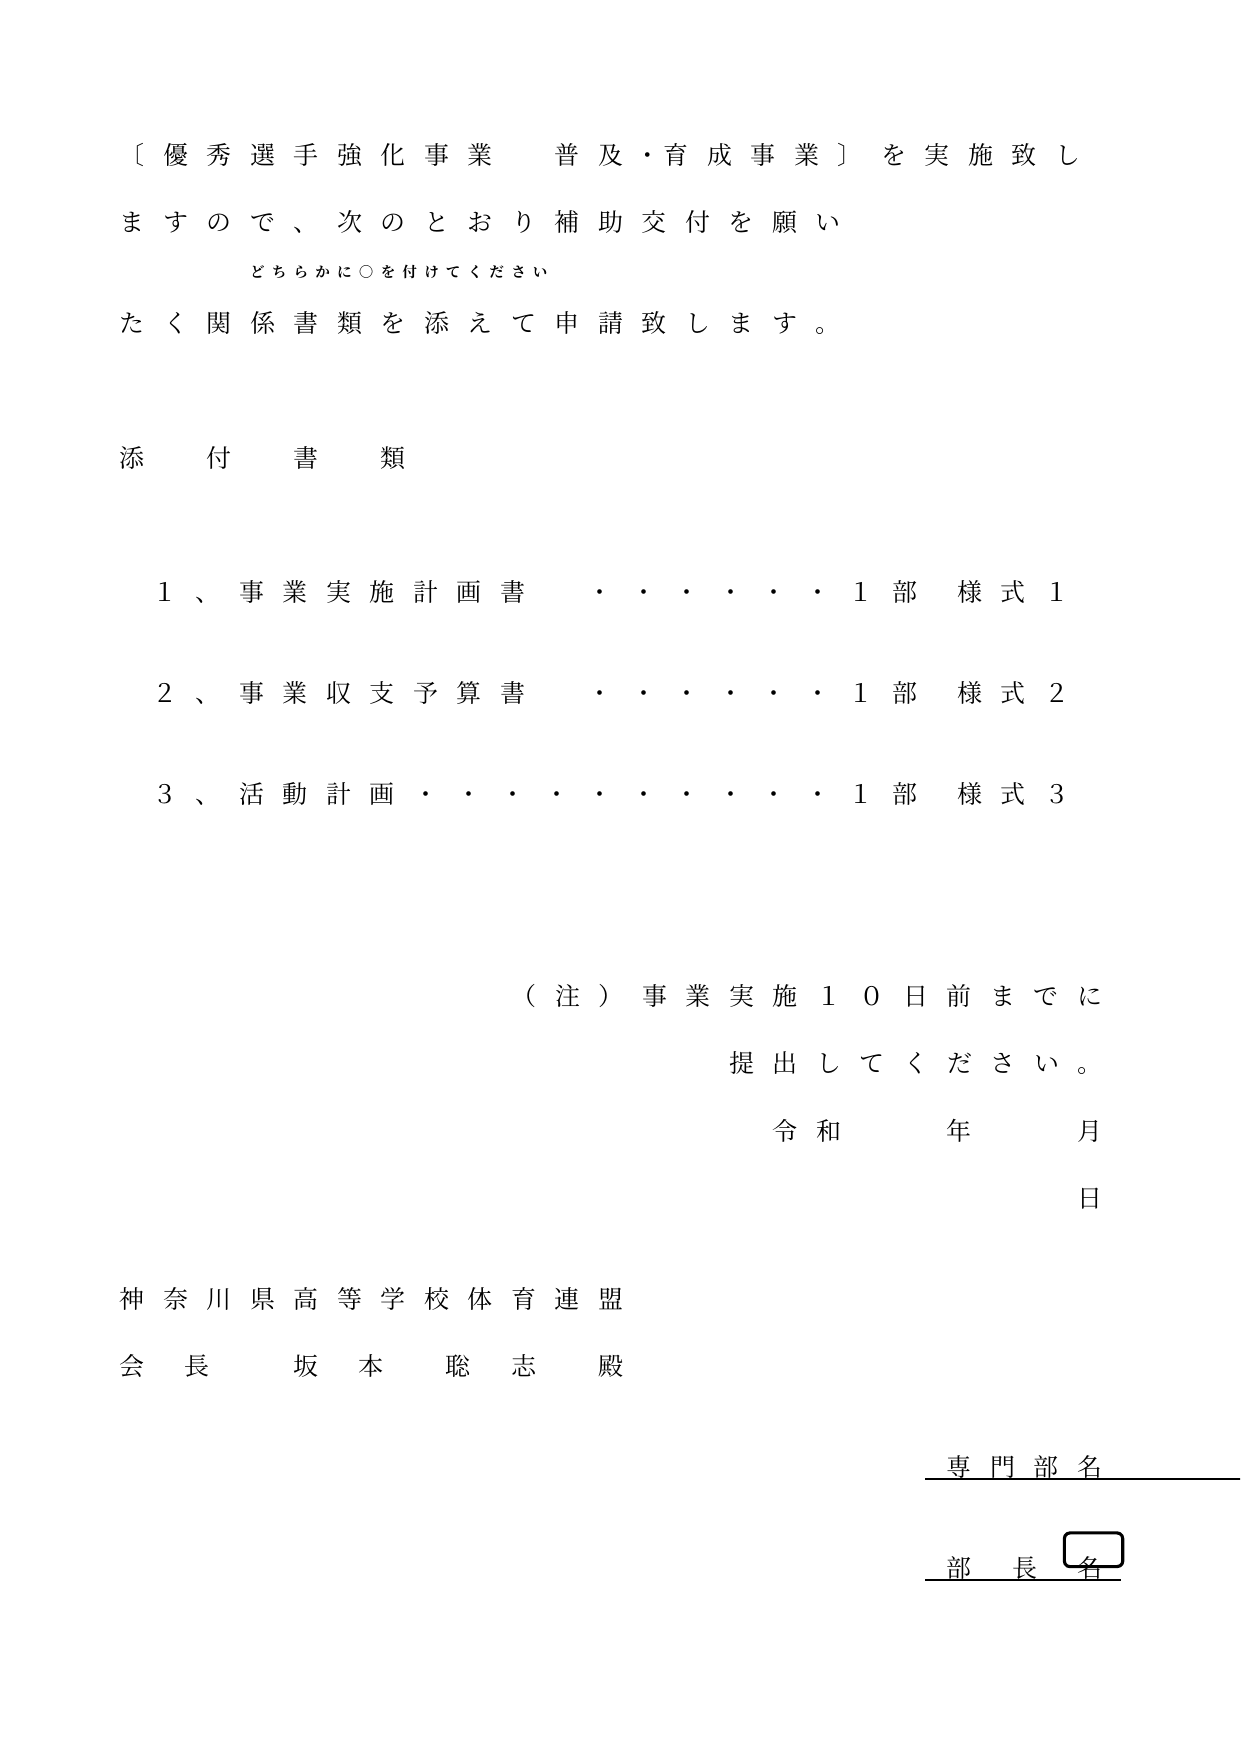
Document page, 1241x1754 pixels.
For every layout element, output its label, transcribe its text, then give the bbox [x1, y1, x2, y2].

text どちらかに○を付けてください [119, 254, 1121, 288]
text 添 付 書 類 [119, 423, 1121, 490]
text ３、活動計画・・・・・・・・・・１部 様式３ [119, 759, 1121, 826]
text 〔優秀選手強化事業 普及･育成事業〕を実施致しますので、次のとおり補助交付を願い [119, 120, 1121, 254]
text 会 長 坂 本 聡 志 殿 [119, 1331, 1121, 1398]
text 部 長 名 公印 [119, 1533, 1121, 1600]
text たく関係書類を添えて申請致します。 [119, 288, 1121, 355]
text （注）事業実施１０日前までに提出してください。 [119, 961, 1121, 1096]
text 神奈川県高等学校体育連盟 [119, 1264, 1121, 1331]
text 専門部名 [119, 1432, 1121, 1499]
text 令和 年 月 日 [119, 1096, 1121, 1230]
text ２、事業収支予算書 ・・・・・・１部 様式２ [119, 658, 1121, 726]
text １、事業実施計画書 ・・・・・・１部 様式１ [119, 557, 1121, 624]
